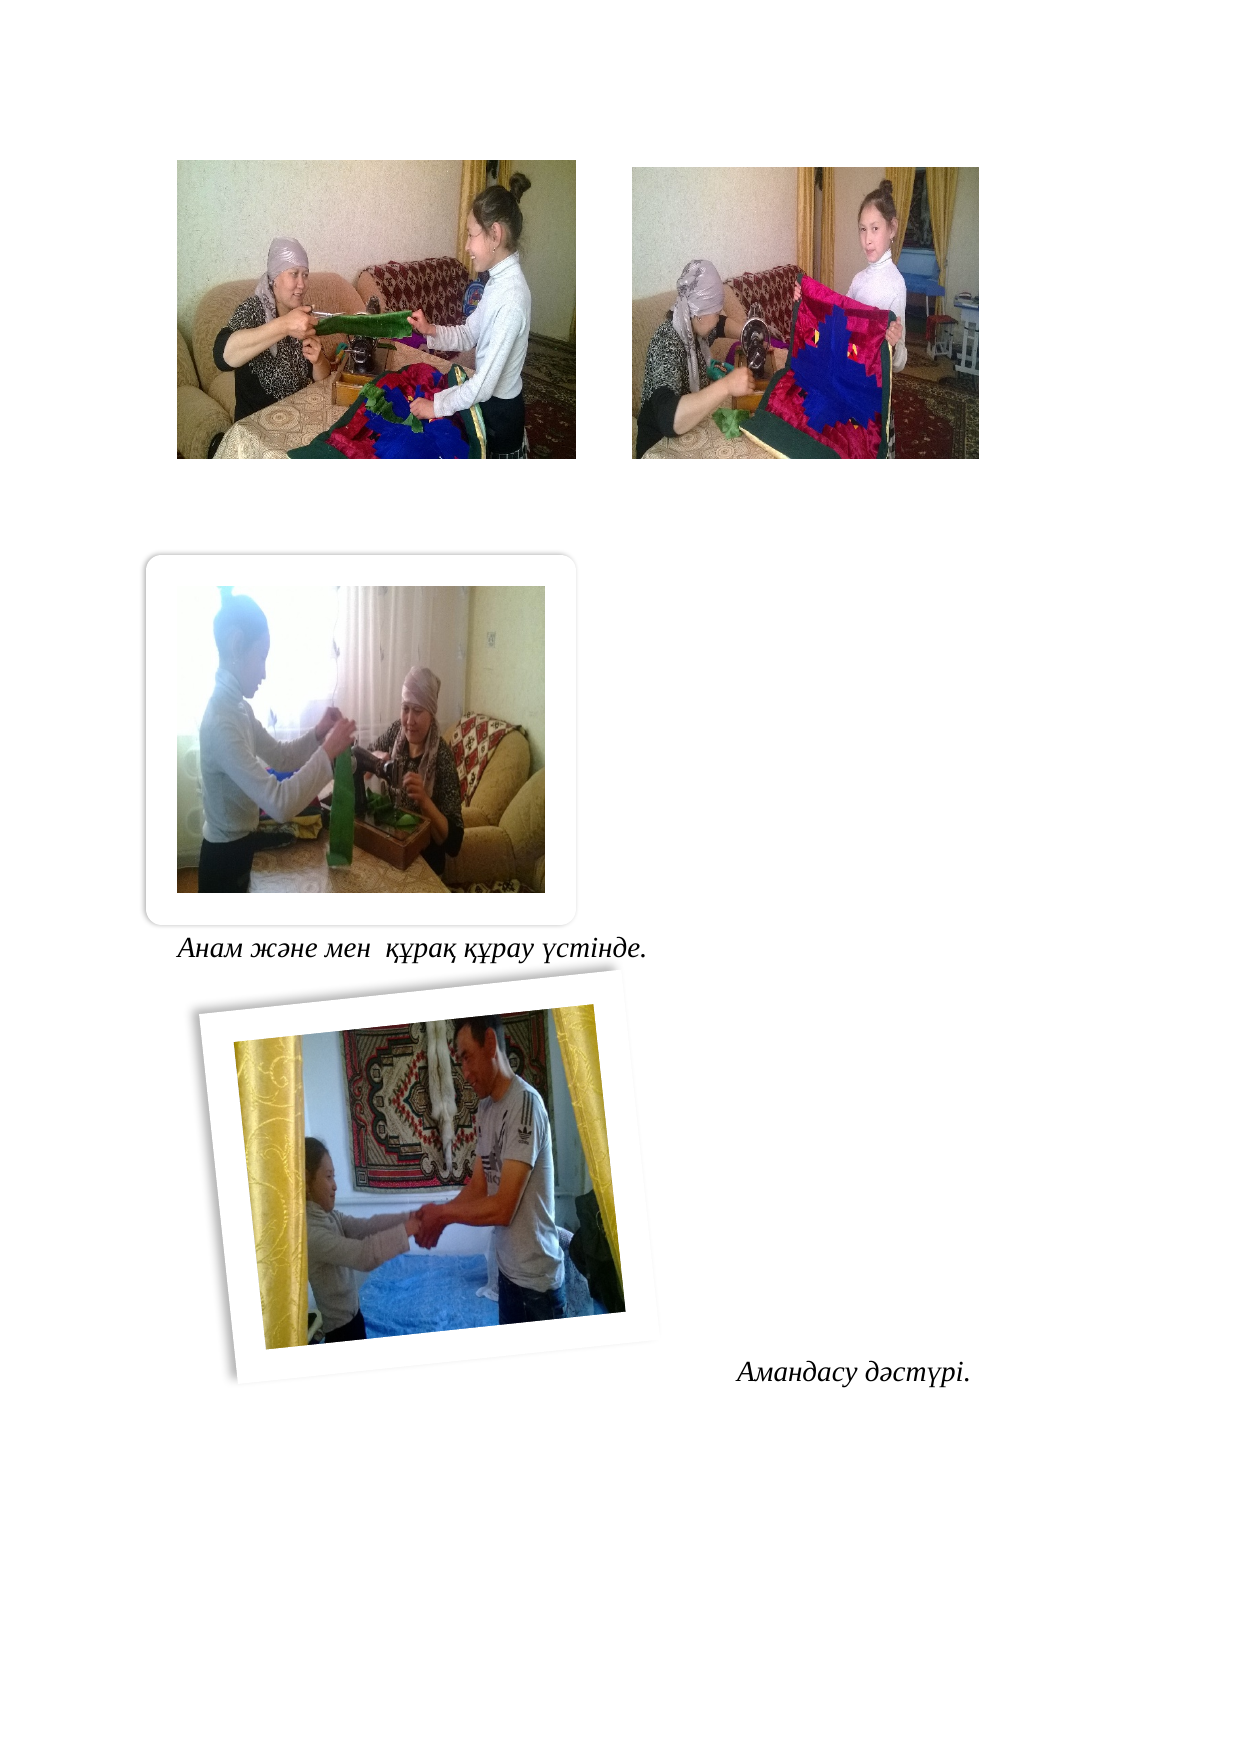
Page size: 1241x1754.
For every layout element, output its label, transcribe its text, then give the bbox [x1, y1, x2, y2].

picture [632, 167, 979, 459]
picture [234, 1005, 625, 1349]
text Анам және мен құрақ құрау үстінде. [177, 930, 1152, 963]
picture [177, 586, 545, 893]
picture [177, 160, 576, 459]
